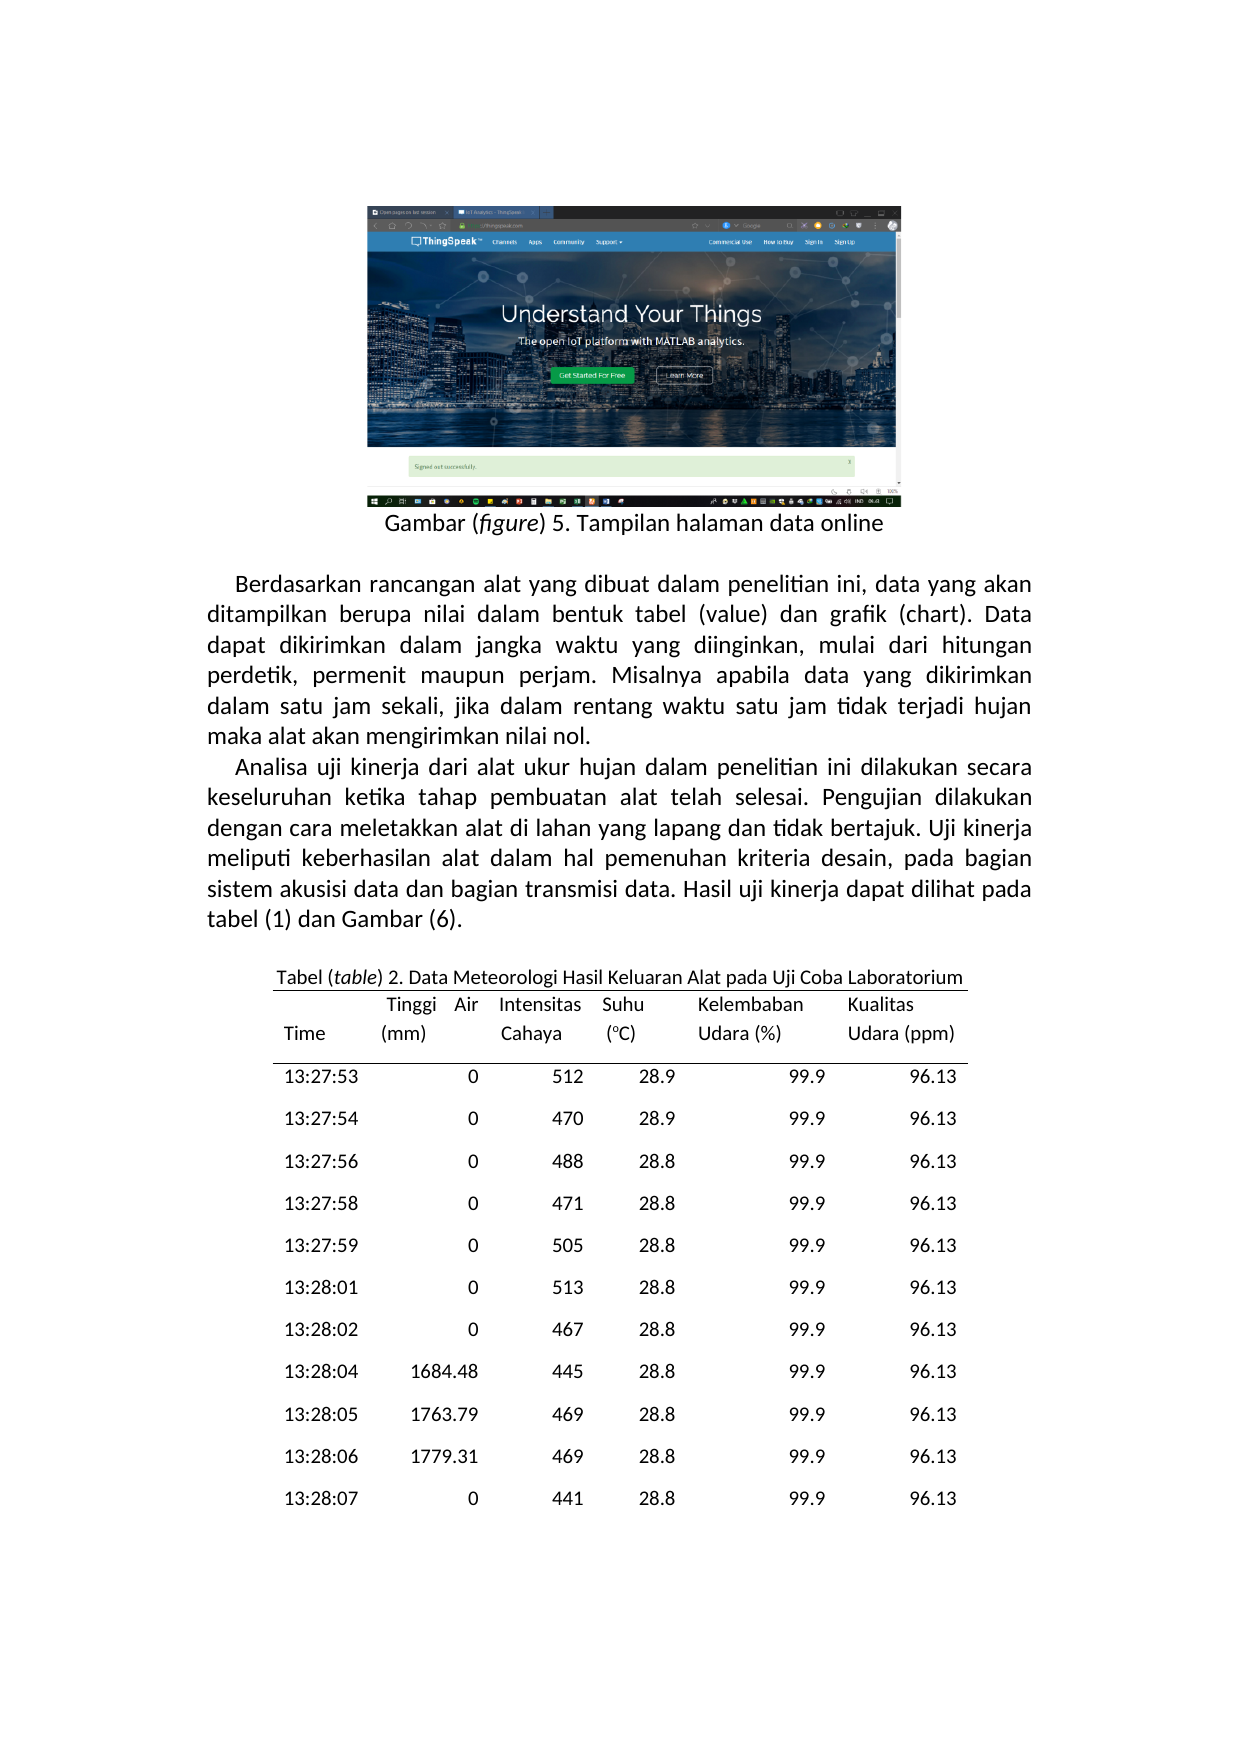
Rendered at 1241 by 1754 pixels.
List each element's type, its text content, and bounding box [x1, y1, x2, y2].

text Gambar (figure) 5. Tampilan halaman data online [207, 507, 1033, 537]
table_cell 99.9 [687, 1401, 836, 1443]
table_cell 467 [490, 1317, 594, 1359]
table_cell 28.8 [595, 1359, 687, 1401]
table_cell 99.9 [687, 1317, 836, 1359]
table_cell 0 [369, 1232, 489, 1274]
table_cell 99.9 [687, 1274, 836, 1317]
table_cell 13:27:53 [273, 1064, 369, 1106]
table_cell 99.9 [687, 1148, 836, 1190]
table_cell 96.13 [836, 1148, 968, 1190]
table_cell 99.9 [687, 1190, 836, 1232]
table_cell 96.13 [836, 1064, 968, 1106]
table_cell 13:28:07 [273, 1485, 369, 1527]
table_cell 28.8 [595, 1401, 687, 1443]
table_cell 469 [490, 1443, 594, 1485]
table_cell 96.13 [836, 1443, 968, 1485]
table_cell 96.13 [836, 1274, 968, 1317]
table_cell 13:27:59 [273, 1232, 369, 1274]
table_cell 441 [490, 1485, 594, 1527]
table_cell 28.8 [595, 1232, 687, 1274]
table_cell 99.9 [687, 1106, 836, 1148]
table_cell 99.9 [687, 1443, 836, 1485]
table_cell 488 [490, 1148, 594, 1190]
table_cell 28.8 [595, 1485, 687, 1527]
table_cell 99.9 [687, 1485, 836, 1527]
table_cell 28.8 [595, 1443, 687, 1485]
table_cell 471 [490, 1190, 594, 1232]
table_cell 28.9 [595, 1106, 687, 1148]
table_cell 99.9 [687, 1359, 836, 1401]
table_cell 28.8 [595, 1190, 687, 1232]
table_cell 13:28:04 [273, 1359, 369, 1401]
table_cell 28.8 [595, 1317, 687, 1359]
table_cell 96.13 [836, 1106, 968, 1148]
table_cell 0 [369, 1190, 489, 1232]
picture [367, 206, 902, 507]
table_cell 99.9 [687, 1064, 836, 1106]
table_header Time [273, 991, 369, 1062]
table_cell 96.13 [836, 1190, 968, 1232]
table_cell 513 [490, 1274, 594, 1317]
table_cell 0 [369, 1317, 489, 1359]
table_cell 28.8 [595, 1274, 687, 1317]
table_cell 28.9 [595, 1064, 687, 1106]
table_header Kelembaban Udara (%) [687, 991, 836, 1062]
table_header Intensitas Cahaya [490, 991, 594, 1062]
table_cell 99.9 [687, 1232, 836, 1274]
text Tabel (table) 2. Data Meteorologi Hasil Keluaran Alat pada Uji Coba Laboratorium [207, 964, 1033, 990]
table_header Tinggi Air (mm) [369, 991, 489, 1062]
table_cell 13:28:06 [273, 1443, 369, 1485]
table_cell 96.13 [836, 1317, 968, 1359]
table_cell 28.8 [595, 1148, 687, 1190]
table_cell 13:28:05 [273, 1401, 369, 1443]
table_cell 13:28:02 [273, 1317, 369, 1359]
table_cell 13:27:58 [273, 1190, 369, 1232]
table_cell 470 [490, 1106, 594, 1148]
table_cell 512 [490, 1064, 594, 1106]
table_header Suhu (oC) [595, 991, 687, 1062]
table_cell 0 [369, 1148, 489, 1190]
table_cell 1779.31 [369, 1443, 489, 1485]
text Analisa uji kinerja dari alat ukur hujan dalam penelitian ini dilakukan secara keseluruhan ketika tahap pembuatan alat telah selesai. Pengujian dilakukan dengan cara meletakkan alat di lahan yang lapang dan tidak bertajuk. Uji kinerja meliputi keberhasilan alat dalam hal pemenuhan kriteria desain, pada bagian sistem akusisi data dan bagian transmisi data. Hasil uji kinerja dapat dilihat pada tabel (1) dan Gambar (6). [207, 751, 1033, 934]
table_cell 0 [369, 1106, 489, 1148]
table_cell 13:27:54 [273, 1106, 369, 1148]
table_cell 96.13 [836, 1485, 968, 1527]
table_cell 96.13 [836, 1359, 968, 1401]
table_cell 0 [369, 1485, 489, 1527]
table_cell 13:28:01 [273, 1274, 369, 1317]
table_cell 96.13 [836, 1401, 968, 1443]
table_cell 0 [369, 1274, 489, 1317]
table_header Kualitas Udara (ppm) [836, 991, 968, 1062]
table_cell 445 [490, 1359, 594, 1401]
table_cell 505 [490, 1232, 594, 1274]
table_cell 1684.48 [369, 1359, 489, 1401]
table_cell 96.13 [836, 1232, 968, 1274]
table_cell 469 [490, 1401, 594, 1443]
text Berdasarkan rancangan alat yang dibuat dalam penelitian ini, data yang akan ditampilkan berupa nilai dalam bentuk tabel (value) dan grafik (chart). Data dapat dikirimkan dalam jangka waktu yang diinginkan, mulai dari hitungan perdetik, permenit maupun perjam. Misalnya apabila data yang dikirimkan dalam satu jam sekali, jika dalam rentang waktu satu jam tidak terjadi hujan maka alat akan mengirimkan nilai nol. [207, 568, 1033, 751]
table_cell 13:27:56 [273, 1148, 369, 1190]
table_cell 1763.79 [369, 1401, 489, 1443]
table_cell 0 [369, 1064, 489, 1106]
